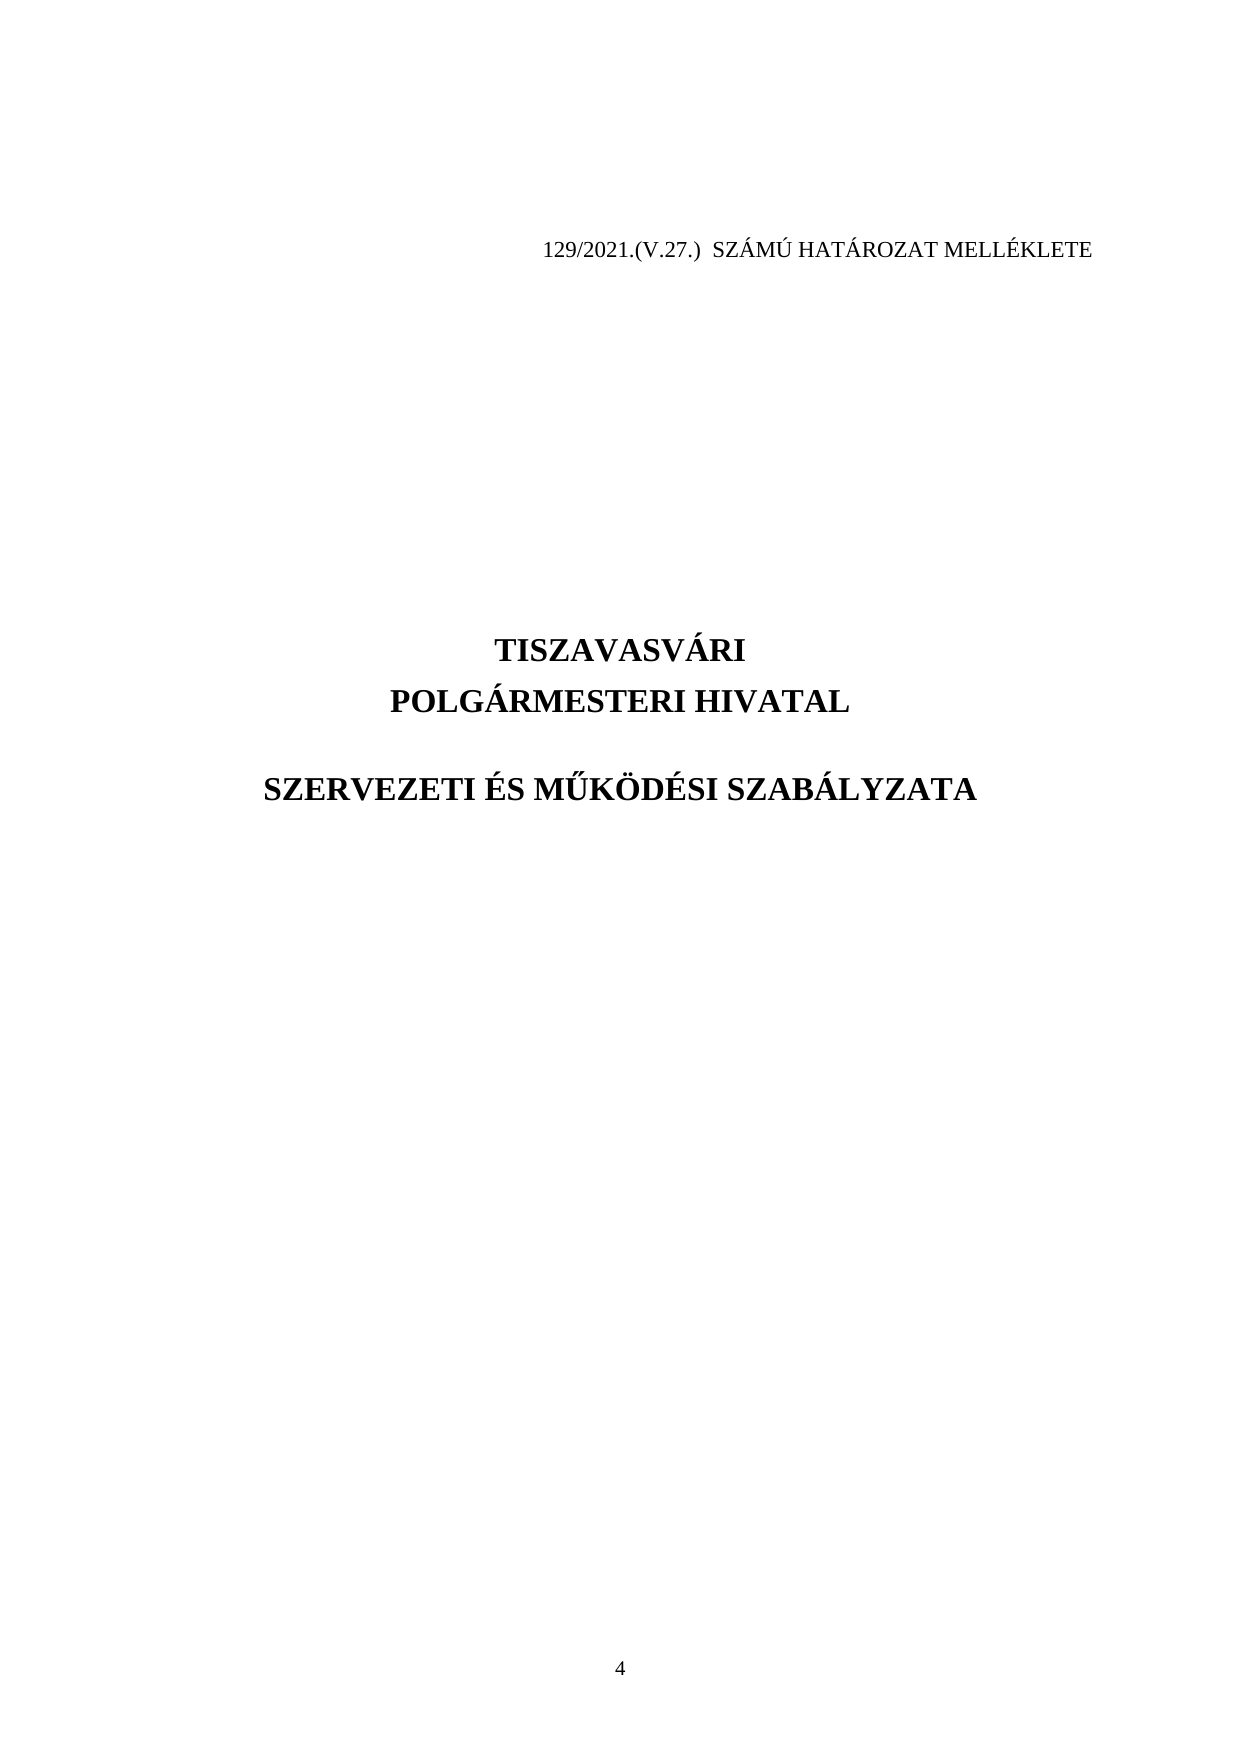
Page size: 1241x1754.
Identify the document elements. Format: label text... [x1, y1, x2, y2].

subtitle Tiszavasvári [148, 630, 1093, 669]
subtitle Polgármesteri Hivatal [148, 681, 1093, 719]
subtitle 129/2021.(V.27.) számú határozat melléklete [148, 236, 1093, 262]
subtitle Szervezeti és Működési Szabályzata [148, 769, 1093, 808]
